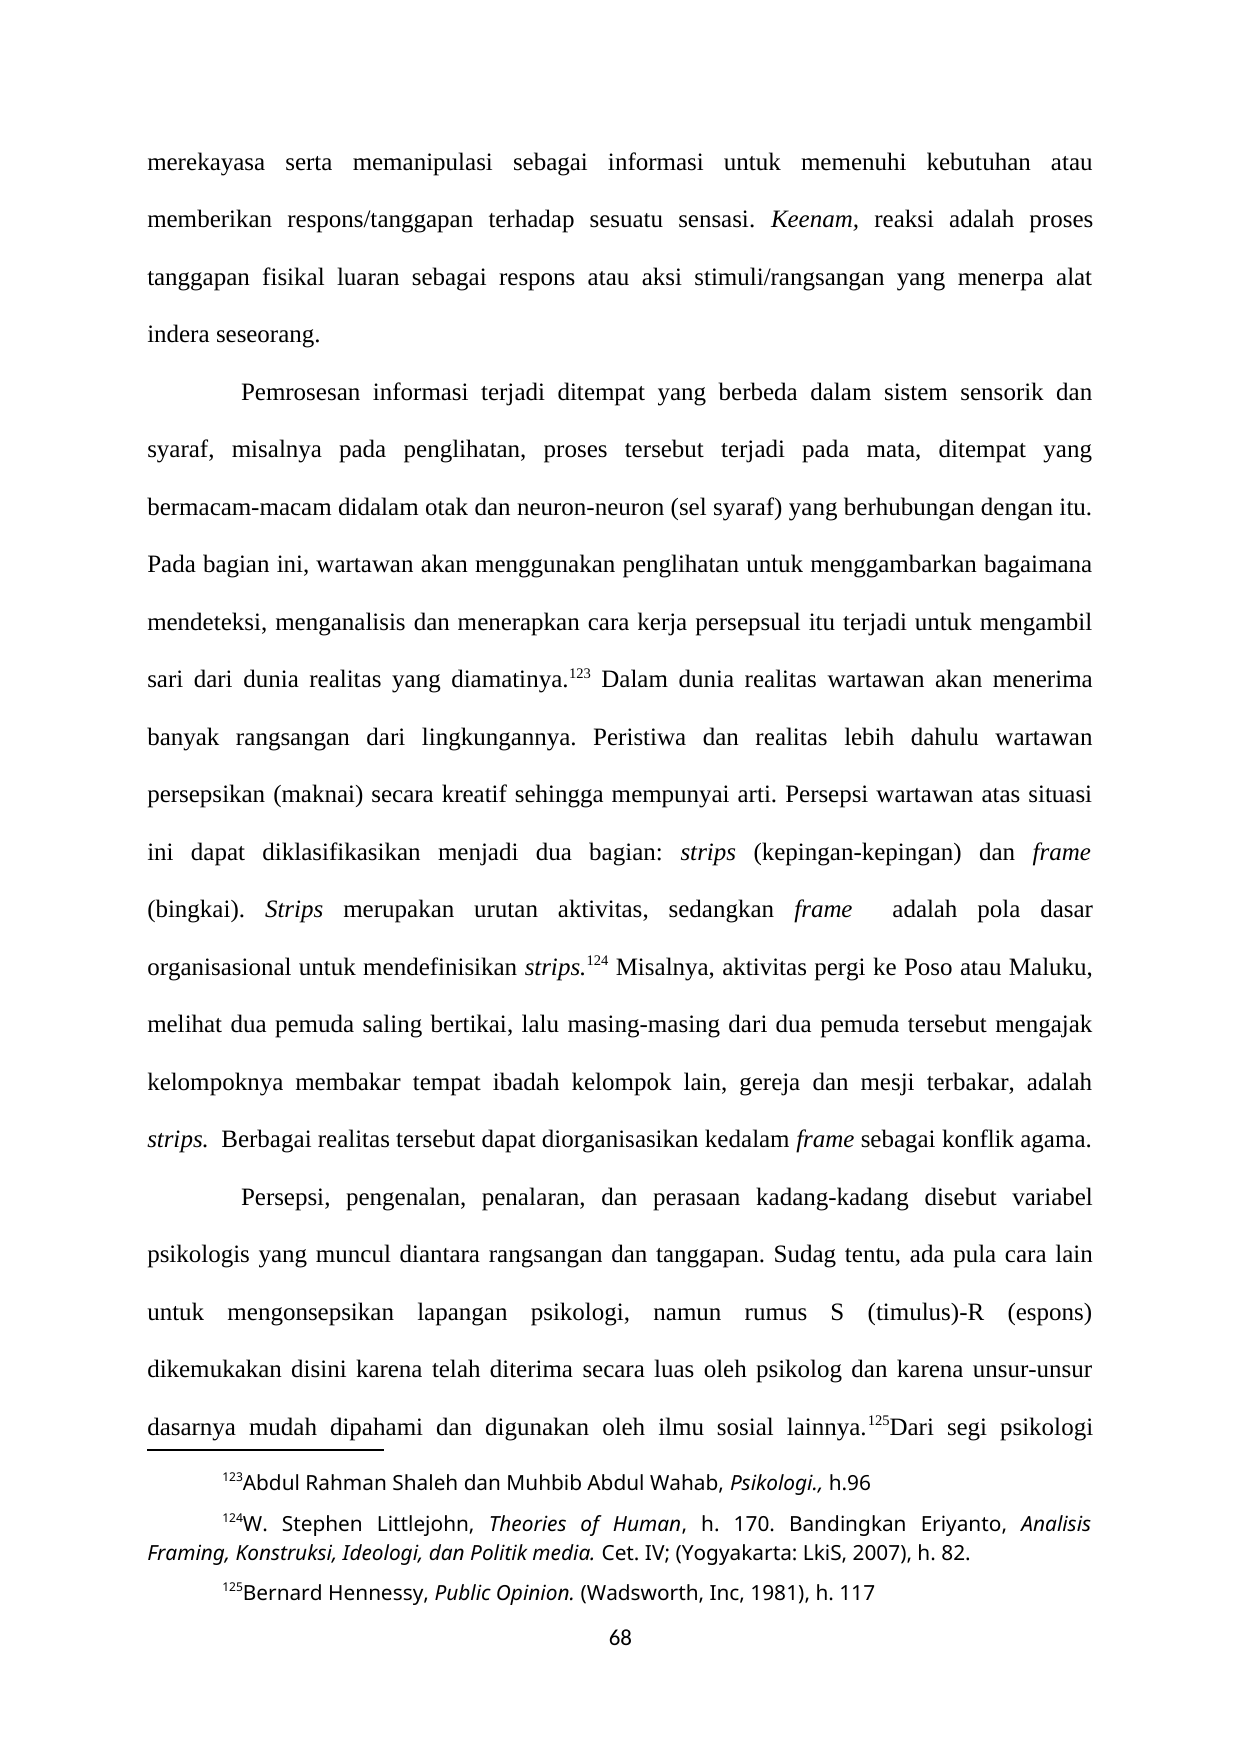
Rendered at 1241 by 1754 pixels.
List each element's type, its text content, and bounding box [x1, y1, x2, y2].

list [147, 147, 1093, 348]
list Pemrosesan informasi terjadi ditempat yang berbeda dalam sistem sensorik dan syaraf, misalnya pada penglihatan, proses tersebut terjadi pada mata, ditempat yang bermacam-macam didalam otak dan neuron-neuron (sel syaraf) yang berhubungan dengan itu. Pada bagian ini, wartawan akan menggunakan penglihatan untuk menggambarkan bagaimana mendeteksi, menganalisis dan menerapkan cara kerja persepsual itu terjadi untuk mengambil sari dari dunia realitas yang diamatinya. Dalam dunia realitas wartawan akan menerima banyak rangsangan dari lingkungannya. Peristiwa dan realitas lebih dahulu wartawan persepsikan (maknai) secara kreatif sehingga mempunyai arti. Persepsi wartawan atas situasi ini dapat diklasifikasikan menjadi dua bagian: strips (kepingan-kepingan) dan frame (bingkai). Strips merupakan urutan aktivitas, sedangkan frame adalah pola dasar organisasional untuk mendefinisikan strips. Misalnya, aktivitas pergi ke Poso atau Maluku, melihat dua pemuda saling bertikai, lalu masing-masing dari dua pemuda tersebut mengajak kelompoknya membakar tempat ibadah kelompok lain, gereja dan mesji terbakar, adalah strips. Berbagai realitas tersebut dapat diorganisasikan kedalam frame sebagai konflik agama. [147, 377, 1093, 1153]
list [147, 1182, 1093, 1441]
